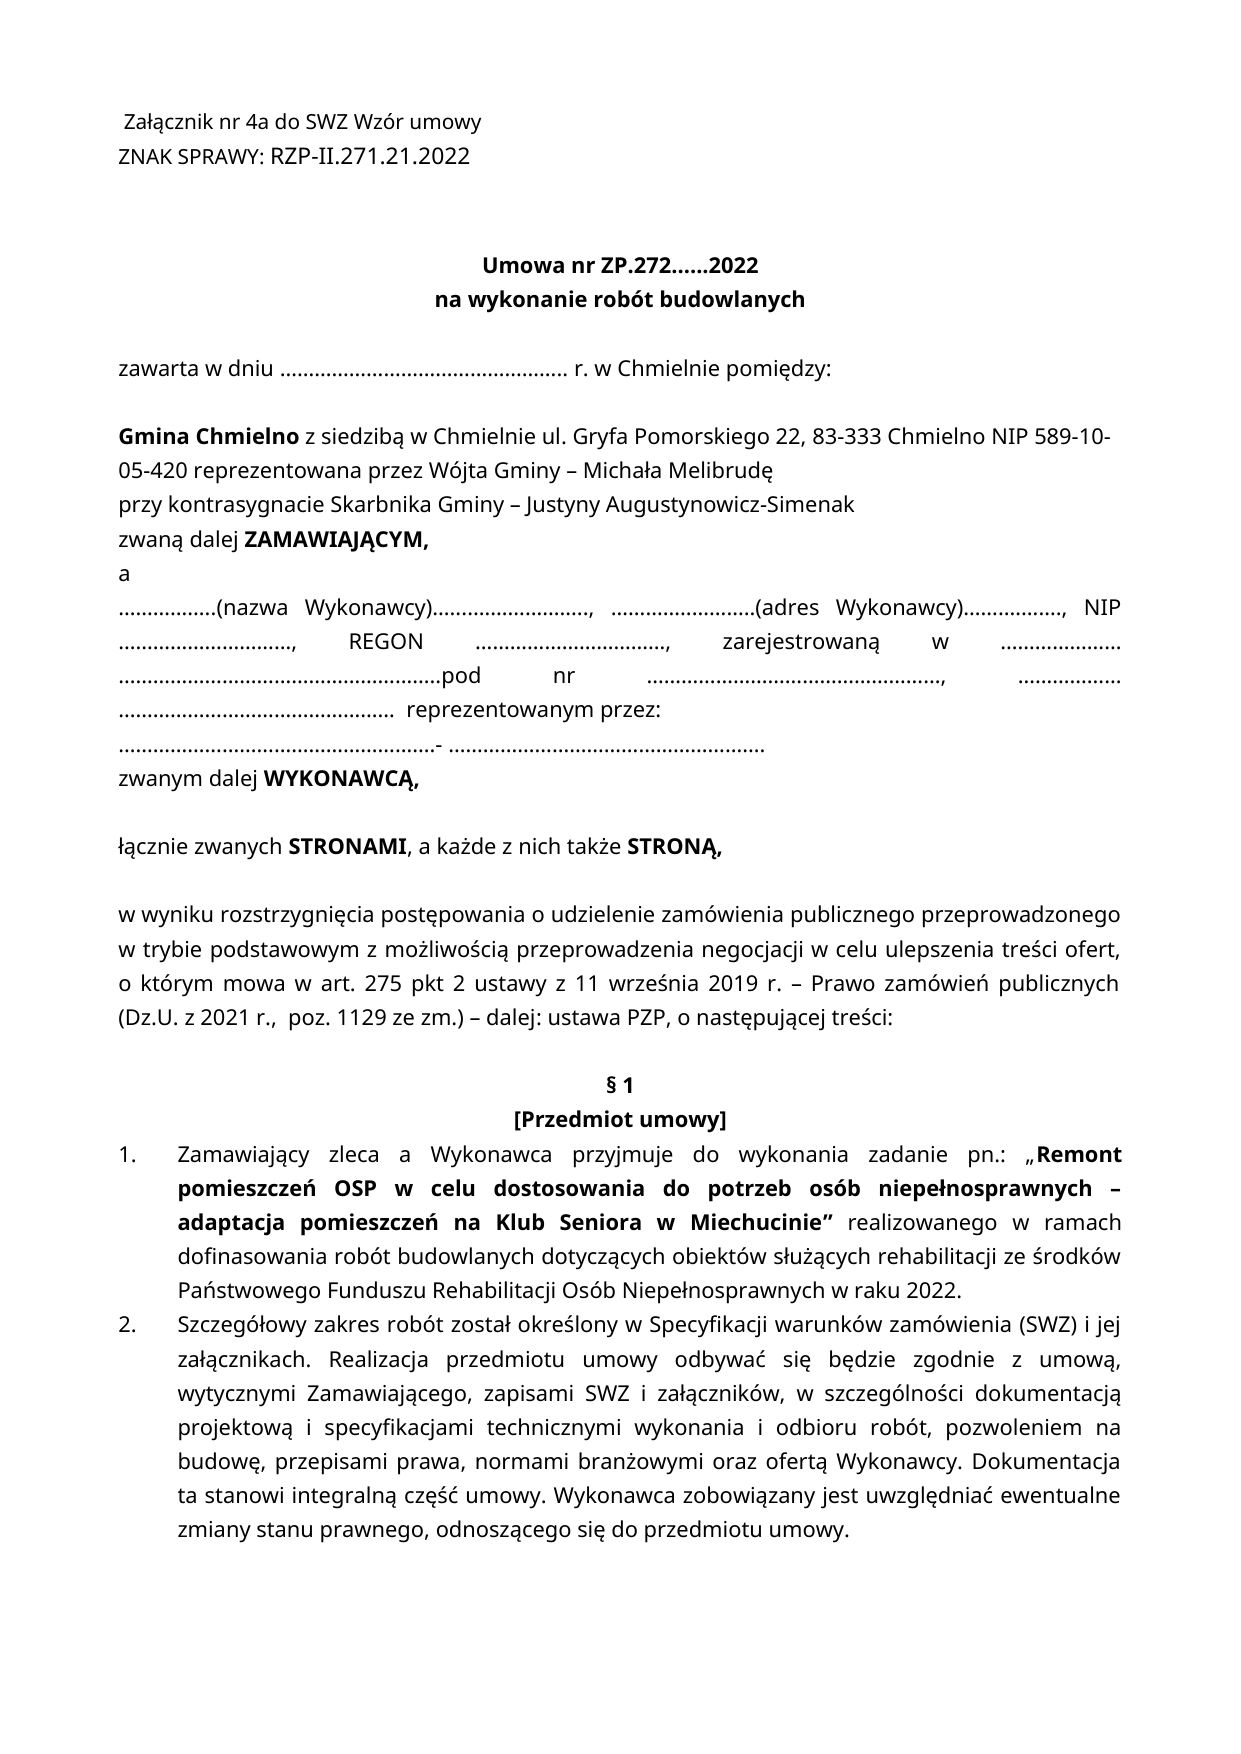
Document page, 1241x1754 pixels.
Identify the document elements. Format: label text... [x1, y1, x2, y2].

text zwaną dalej ZAMAWIAJĄCYM, [118, 523, 1122, 553]
text § 1 [118, 1070, 1122, 1100]
text Umowa nr ZP.272…...2022 [118, 250, 1122, 280]
list Zamawiający zleca a Wykonawca przyjmuje do wykonania zadanie pn.: „Remont pomieszczeń OSP w celu dostosowania do potrzeb osób niepełnosprawnych – adaptacja pomieszczeń na Klub Seniora w Miechucinie” realizowanego w ramach dofinasowania robót budowlanych dotyczących obiektów służących rehabilitacji ze środków Państwowego Funduszu Rehabilitacji Osób Niepełnosprawnych w raku 2022. [118, 1138, 1122, 1305]
list Szczegółowy zakres robót został określony w Specyfikacji warunków zamówienia (SWZ) i jej załącznikach. Realizacja przedmiotu umowy odbywać się będzie zgodnie z umową, wytycznymi Zamawiającego, zapisami SWZ i załączników, w szczególności dokumentacją projektową i specyfikacjami technicznymi wykonania i odbioru robót, pozwoleniem na budowę, przepisami prawa, normami branżowymi oraz ofertą Wykonawcy. Dokumentacja ta stanowi integralną część umowy. Wykonawca zobowiązany jest uwzględniać ewentualne zmiany stanu prawnego, odnoszącego się do przedmiotu umowy. [118, 1309, 1122, 1544]
text na wykonanie robót budowlanych [118, 284, 1122, 314]
text ……………………………………………….- ………………………………………………. [118, 728, 1122, 758]
text Załącznik nr 4a do SWZ Wzór umowy [118, 107, 1122, 136]
text Gmina Chmielno z siedzibą w Chmielnie ul. Gryfa Pomorskiego 22, 83-333 Chmielno NIP 589-10-05-420 reprezentowana przez Wójta Gminy – Michała Melibrudę [118, 421, 1122, 485]
text a [118, 558, 1122, 587]
text w wyniku rozstrzygnięcia postępowania o udzielenie zamówienia publicznego przeprowadzonego w trybie podstawowym z możliwością przeprowadzenia negocjacji w celu ulepszenia treści ofert, o którym mowa w art. 275 pkt 2 ustawy z 11 września 2019 r. – Prawo zamówień publicznych (Dz.U. z 2021 r., poz. 1129 ze zm.) – dalej: ustawa PZP, o następującej treści: [118, 899, 1122, 1032]
text przy kontrasygnacie Skarbnika Gminy – Justyny Augustynowicz-Simenak [118, 489, 1122, 519]
text ……………..(nazwa Wykonawcy)…....……………….., …………..………..(adres Wykonawcy)…….………., NIP …………………………, REGON ……………………………, zarejestrowaną w ………………… ………………………………………………..pod nr ……………………………………………, ……………… ………………………………………… reprezentowanym przez: [118, 592, 1122, 724]
text zawarta w dniu ………………………………………….. r. w Chmielnie pomiędzy: [118, 353, 1122, 382]
text ZNAK SPRAWY: RZP-II.271.21.2022 [118, 140, 1122, 171]
text łącznie zwanych STRONAMI, a każde z nich także STRONĄ, [118, 831, 1122, 861]
text zwanym dalej WYKONAWCĄ, [118, 763, 1122, 792]
text [Przedmiot umowy] [118, 1104, 1122, 1134]
